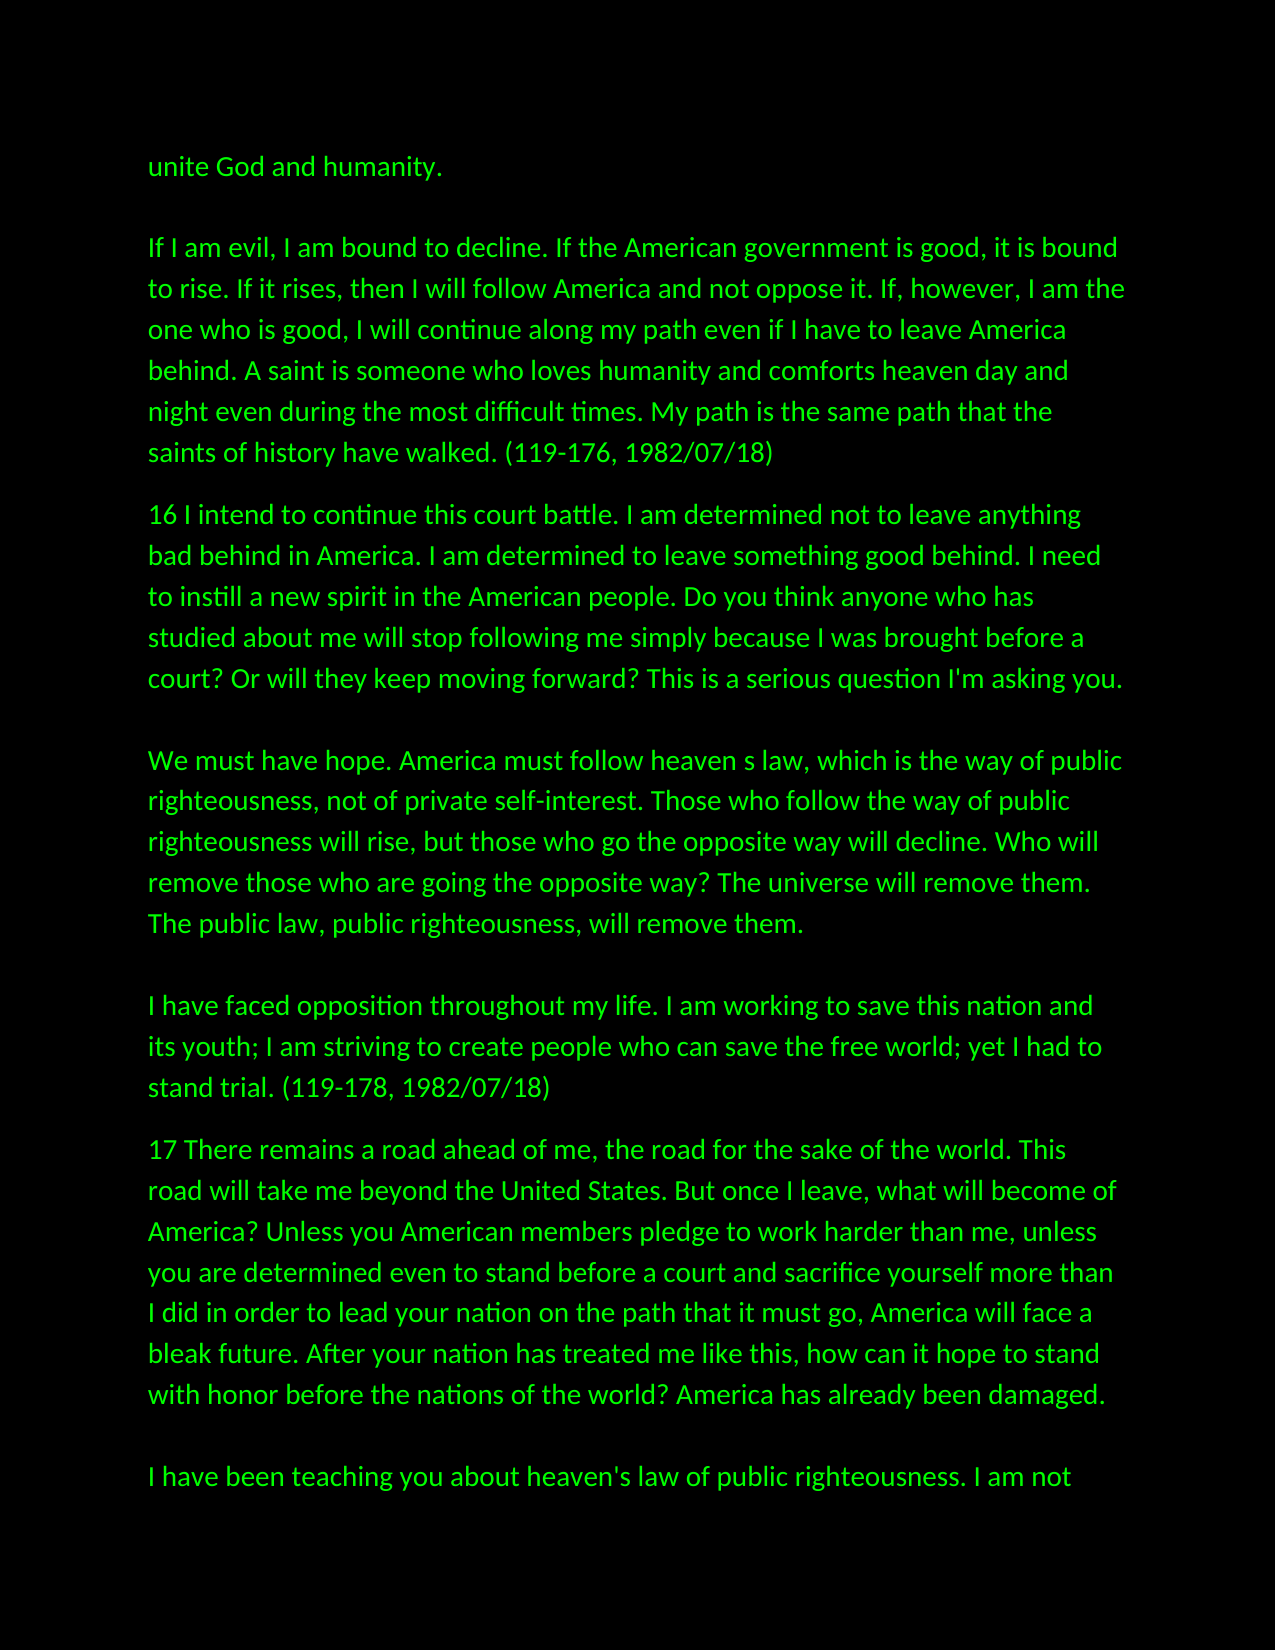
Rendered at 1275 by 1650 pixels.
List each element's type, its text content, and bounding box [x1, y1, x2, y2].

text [148, 148, 1127, 470]
text 16 I intend to continue this court battle. I am determined not to leave anything bad behind in America. I am determined to leave something good behind. I need to instill a new spirit in the American people. Do you think anyone who has studied about me will stop following me simply because I was brought before a court? Or will they keep moving forward? This is a serious question I'm asking you. We must have hope. America must follow heaven s law, which is the way of public righteousness, not of private self-interest. Those who follow the way of public righteousness will rise, but those who go the opposite way will decline. Who will remove those who are going the opposite way? The universe will remove them. The public law, public righteousness, will remove them. I have faced opposition throughout my life. I am working to save this nation and its youth; I am striving to create people who can save the free world; yet I had to stand trial. (119-178, 1982/07/18) [148, 496, 1127, 1105]
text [148, 1131, 1127, 1494]
